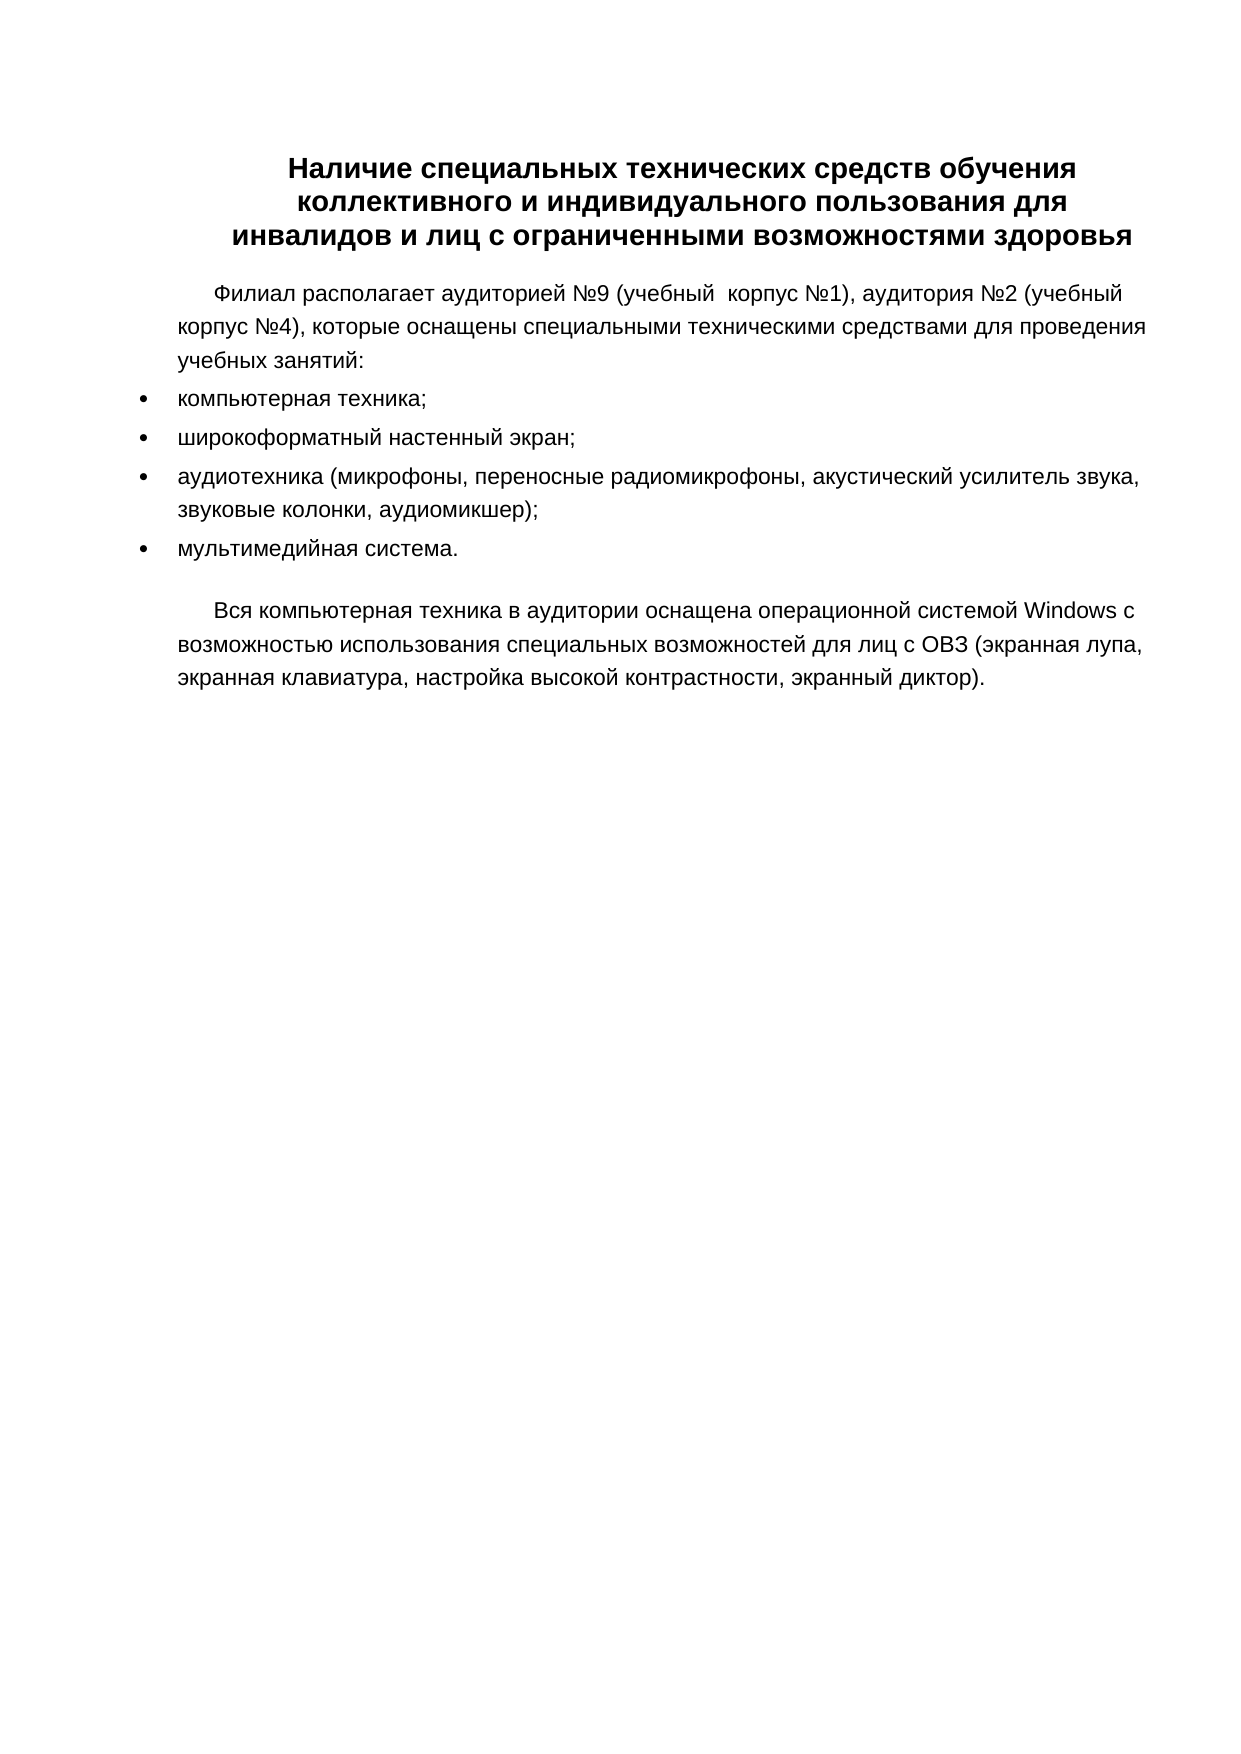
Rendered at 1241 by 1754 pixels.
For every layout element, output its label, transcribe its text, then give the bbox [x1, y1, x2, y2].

text Наличие специальных технических средств обучения коллективного и индивидуального пользования для инвалидов и лиц с ограниченными возможностями здоровья [213, 151, 1152, 251]
list аудиотехника (микрофоны, переносные радиомикрофоны, акустический усилитель звука, звуковые колонки, аудиомикшер); [140, 456, 1152, 522]
text Филиал располагает аудиторией №9 (учебный корпус №1), аудитория №2 (учебный корпус №4), которые оснащены специальными техническими средствами для проведения учебных занятий: [177, 273, 1152, 373]
list компьютерная техника; [140, 378, 1152, 412]
list широкоформатный настенный экран; [140, 417, 1152, 450]
text Вся компьютерная техника в аудитории оснащена операционной системой Windows c возможностью использования специальных возможностей для лиц с ОВЗ (экранная лупа, экранная клавиатура, настройка высокой контрастности, экранный диктор). [177, 590, 1152, 690]
list мультимедийная система. [140, 528, 1152, 561]
